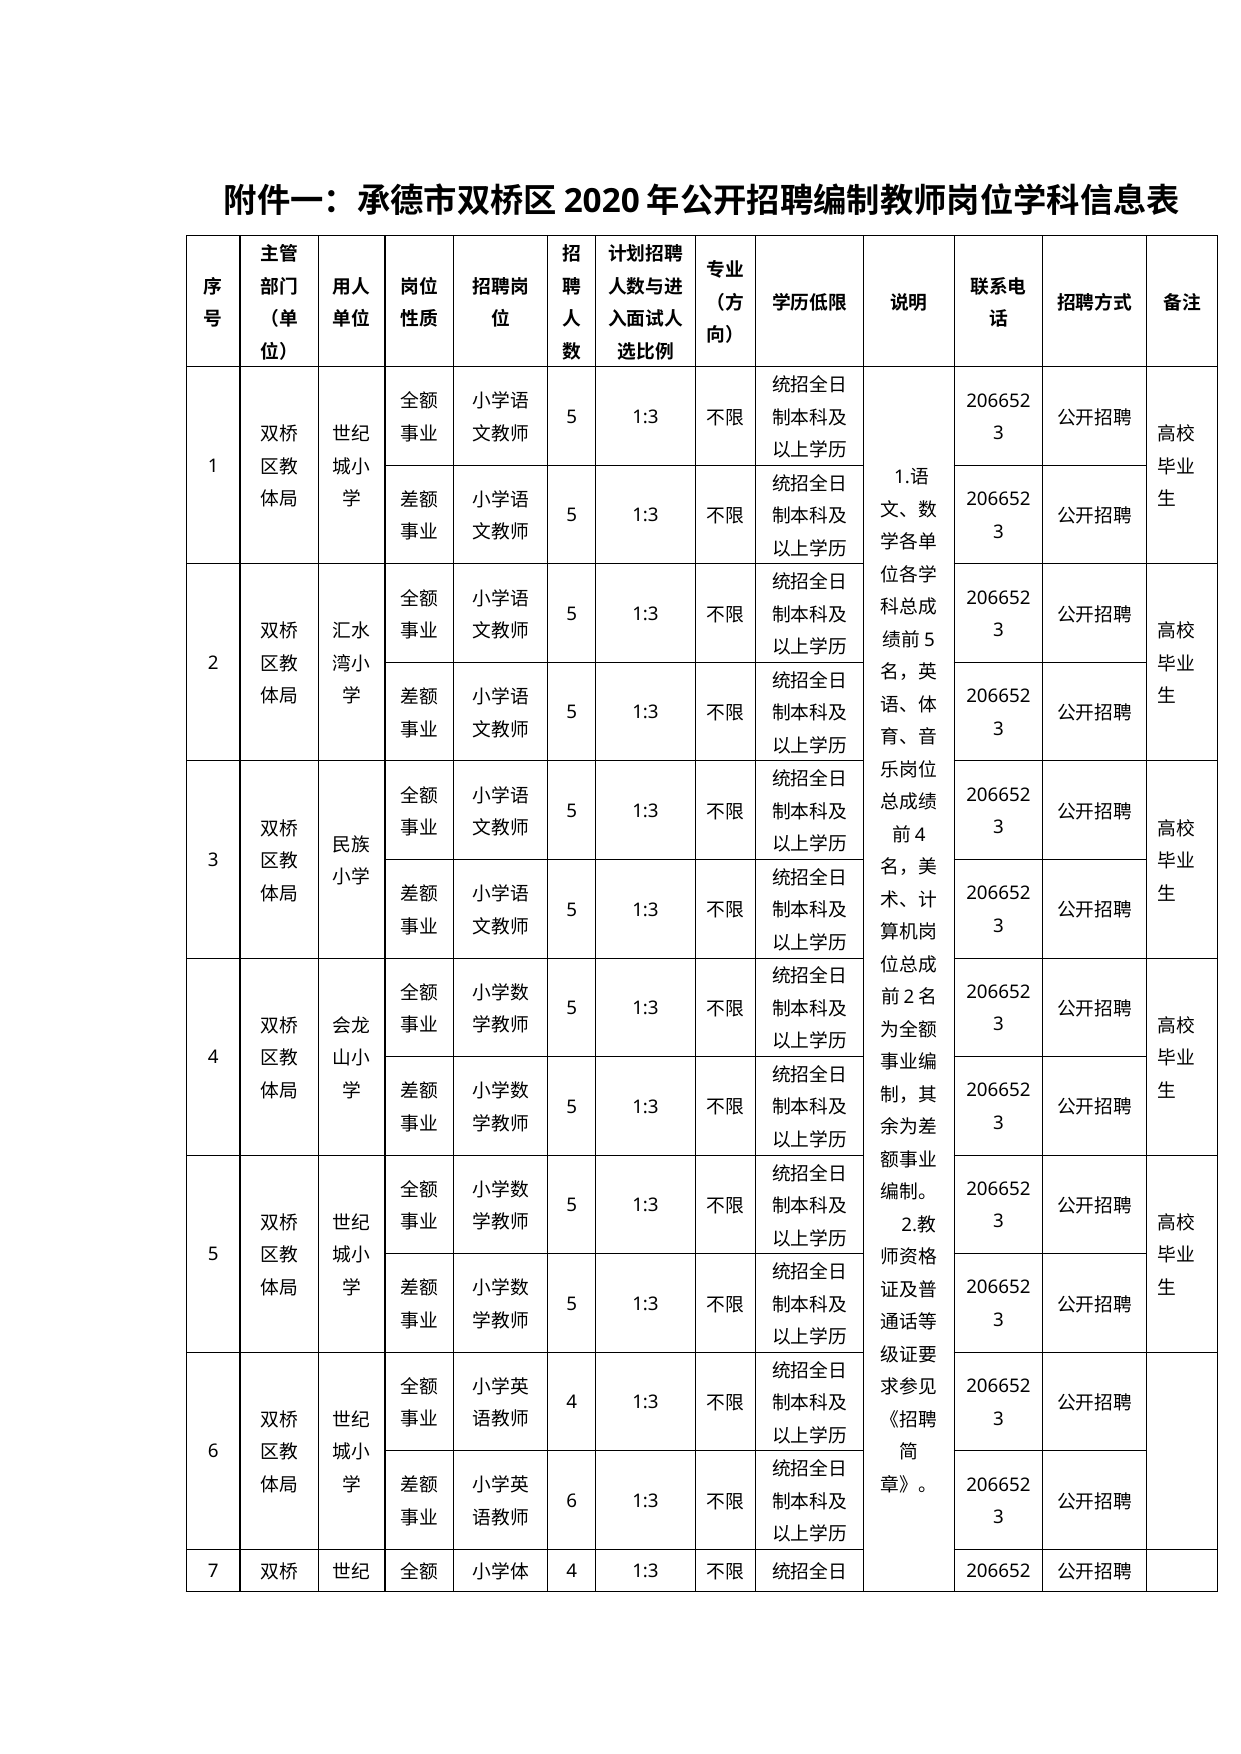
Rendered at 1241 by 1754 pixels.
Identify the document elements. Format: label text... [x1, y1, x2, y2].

table_cell 2066523 [955, 1451, 1042, 1549]
table_cell 汇水湾小学 [319, 564, 384, 760]
table_cell 不限 [696, 860, 755, 957]
table_cell 5 [548, 959, 595, 1056]
table_cell 6 [187, 1353, 239, 1549]
table_cell 5 [548, 367, 595, 465]
table_cell 公开招聘 [1043, 564, 1146, 662]
table_cell 公开招聘 [1043, 761, 1146, 859]
table_cell 联系电话 [955, 236, 1042, 366]
table_cell 统招全日制本科及以上学历 [756, 1156, 863, 1253]
table_cell 统招全日制本科及以上学历 [756, 1550, 863, 1591]
table_cell 统招全日制本科及以上学历 [756, 466, 863, 563]
table_cell [1147, 1353, 1217, 1549]
table_cell 2066523 [955, 367, 1042, 465]
table_cell 不限 [696, 1550, 755, 1591]
table_cell 双桥区教体局 [241, 564, 318, 760]
table_cell 不限 [696, 959, 755, 1056]
table_cell 高校毕业生 [1147, 1156, 1217, 1352]
table_cell 双桥区教体局 [241, 367, 318, 563]
table_cell 小学数学教师 [454, 959, 547, 1056]
table_cell 双桥区教体局 [241, 1550, 318, 1591]
table_cell 公开招聘 [1043, 1057, 1146, 1154]
table_cell 公开招聘 [1043, 1254, 1146, 1352]
table_cell 高校毕业生 [1147, 761, 1217, 957]
table_cell 2066523 [955, 663, 1042, 760]
table_cell 不限 [696, 1353, 755, 1450]
table_cell 不限 [696, 466, 755, 563]
table_cell 公开招聘 [1043, 1550, 1146, 1591]
table_cell 备注 [1147, 236, 1217, 366]
table_cell 不限 [696, 1451, 755, 1549]
table_cell 全额事业 [386, 1353, 453, 1450]
table_cell 差额事业 [386, 860, 453, 957]
table_cell 双桥区教体局 [241, 1353, 318, 1549]
table_cell 5 [548, 1254, 595, 1352]
table_cell 1.语文、数学各单位各学科总成绩前5名，英语、体育、音乐岗位总成绩前4名，美术、计算机岗位总成前2名为全额事业编制，其余为差额事业编制。 2.教师资格证及普通话等级证要求参见《招聘简章》。 [864, 367, 954, 1591]
table_cell 双桥区教体局 [241, 1156, 318, 1352]
table_cell 不限 [696, 367, 755, 465]
table_cell 岗位性质 [386, 236, 453, 366]
table_cell 5 [548, 1156, 595, 1253]
table_cell 世纪城小学 [319, 367, 384, 563]
table_cell 双桥区教体局 [241, 761, 318, 957]
table_cell 2066523 [955, 466, 1042, 563]
table_cell 1:3 [596, 466, 695, 563]
table_cell 说明 [864, 236, 954, 366]
table_cell 2066523 [955, 1550, 1042, 1591]
table_cell 不限 [696, 761, 755, 859]
table_cell [1147, 1550, 1217, 1591]
table_cell 1:3 [596, 1057, 695, 1154]
table_cell 1:3 [596, 1353, 695, 1450]
table_cell 统招全日制本科及以上学历 [756, 1057, 863, 1154]
table_cell 4 [548, 1353, 595, 1450]
table_cell 小学语文教师 [454, 466, 547, 563]
table_cell 2066523 [955, 1254, 1042, 1352]
table_cell 全额事业 [386, 1550, 453, 1591]
table_cell 1 [187, 367, 239, 563]
table_cell 小学语文教师 [454, 663, 547, 760]
table_cell 统招全日制本科及以上学历 [756, 1353, 863, 1450]
table_cell 5 [548, 761, 595, 859]
table_cell 统招全日制本科及以上学历 [756, 367, 863, 465]
table_cell 2066523 [955, 1353, 1042, 1450]
table_cell 双桥区教体局 [241, 959, 318, 1154]
table_cell 2066523 [955, 1057, 1042, 1154]
table_cell 1:3 [596, 959, 695, 1056]
table_cell 不限 [696, 663, 755, 760]
table_cell 小学数学教师 [454, 1254, 547, 1352]
table_cell 招聘人数 [548, 236, 595, 366]
table_cell 不限 [696, 564, 755, 662]
table_cell 全额事业 [386, 959, 453, 1056]
table_cell 1:3 [596, 564, 695, 662]
table_cell 统招全日制本科及以上学历 [756, 959, 863, 1056]
table_cell 差额事业 [386, 466, 453, 563]
table_cell 公开招聘 [1043, 466, 1146, 563]
table_cell 5 [548, 663, 595, 760]
table_cell 不限 [696, 1057, 755, 1154]
table_cell 小学语文教师 [454, 860, 547, 957]
table_cell 差额事业 [386, 1254, 453, 1352]
table_cell 全额事业 [386, 761, 453, 859]
table_header 附件一：承德市双桥区2020年公开招聘编制教师岗位学科信息表 [186, 162, 1217, 235]
table_cell 公开招聘 [1043, 367, 1146, 465]
table_cell 7 [187, 1550, 239, 1591]
table_cell 差额事业 [386, 1057, 453, 1154]
table_cell 2066523 [955, 564, 1042, 662]
table_cell 小学数学教师 [454, 1057, 547, 1154]
table_cell 公开招聘 [1043, 1156, 1146, 1253]
table_cell 5 [548, 1057, 595, 1154]
table_cell 小学语文教师 [454, 564, 547, 662]
table_cell 小学语文教师 [454, 367, 547, 465]
table_cell 2066523 [955, 860, 1042, 957]
table_cell 统招全日制本科及以上学历 [756, 663, 863, 760]
table_cell 5 [548, 564, 595, 662]
table_cell 5 [548, 860, 595, 957]
table_cell 招聘方式 [1043, 236, 1146, 366]
table_cell 全额事业 [386, 564, 453, 662]
table_cell 差额事业 [386, 1451, 453, 1549]
table_cell 小学体育教师 [454, 1550, 547, 1591]
table_cell 世纪城小学 [319, 1353, 384, 1549]
table_cell 小学英语教师 [454, 1451, 547, 1549]
table_cell 统招全日制本科及以上学历 [756, 761, 863, 859]
table_cell 招聘岗位 [454, 236, 547, 366]
table_cell 统招全日制本科及以上学历 [756, 860, 863, 957]
table_cell 全额事业 [386, 1156, 453, 1253]
table_cell 高校毕业生 [1147, 959, 1217, 1154]
table_cell 公开招聘 [1043, 1353, 1146, 1450]
table_cell 小学语文教师 [454, 761, 547, 859]
table_cell 小学数学教师 [454, 1156, 547, 1253]
table_cell 世纪城小学 [319, 1550, 384, 1591]
table_cell 公开招聘 [1043, 959, 1146, 1056]
table_cell 5 [548, 466, 595, 563]
table_cell 用人单位 [319, 236, 384, 366]
table_cell 1:3 [596, 1254, 695, 1352]
table_cell 公开招聘 [1043, 663, 1146, 760]
table_cell 全额事业 [386, 367, 453, 465]
table_cell 4 [187, 959, 239, 1154]
table_cell 2066523 [955, 959, 1042, 1056]
table_cell 2 [187, 564, 239, 760]
table_cell 不限 [696, 1254, 755, 1352]
table_cell 1:3 [596, 761, 695, 859]
table_cell 1:3 [596, 367, 695, 465]
table_cell 1:3 [596, 1451, 695, 1549]
table_cell 统招全日制本科及以上学历 [756, 1254, 863, 1352]
table_cell 公开招聘 [1043, 1451, 1146, 1549]
table_cell 2066523 [955, 761, 1042, 859]
table_cell 主管部门（单位） [241, 236, 318, 366]
table_cell 4 [548, 1550, 595, 1591]
table_cell 计划招聘人数与进入面试人选比例 [596, 236, 695, 366]
table_cell 不限 [696, 1156, 755, 1253]
table_cell 世纪城小学 [319, 1156, 384, 1352]
table_cell 3 [187, 761, 239, 957]
table_cell 1:3 [596, 1156, 695, 1253]
table_cell 统招全日制本科及以上学历 [756, 564, 863, 662]
table_cell 序号 [187, 236, 239, 366]
table_cell 小学英语教师 [454, 1353, 547, 1450]
table_cell 专业（方向） [696, 236, 755, 366]
table_cell 2066523 [955, 1156, 1042, 1253]
table_cell 差额事业 [386, 663, 453, 760]
table_cell 1:3 [596, 860, 695, 957]
table_cell 会龙山小学 [319, 959, 384, 1154]
table_cell 5 [187, 1156, 239, 1352]
table_cell 公开招聘 [1043, 860, 1146, 957]
table_cell 高校毕业生 [1147, 564, 1217, 760]
table_cell 6 [548, 1451, 595, 1549]
table_cell 统招全日制本科及以上学历 [756, 1451, 863, 1549]
table_cell 学历低限 [756, 236, 863, 366]
table_cell 高校毕业生 [1147, 367, 1217, 563]
table_cell 民族小学 [319, 761, 384, 957]
table_cell 1:3 [596, 663, 695, 760]
table_cell 1:3 [596, 1550, 695, 1591]
